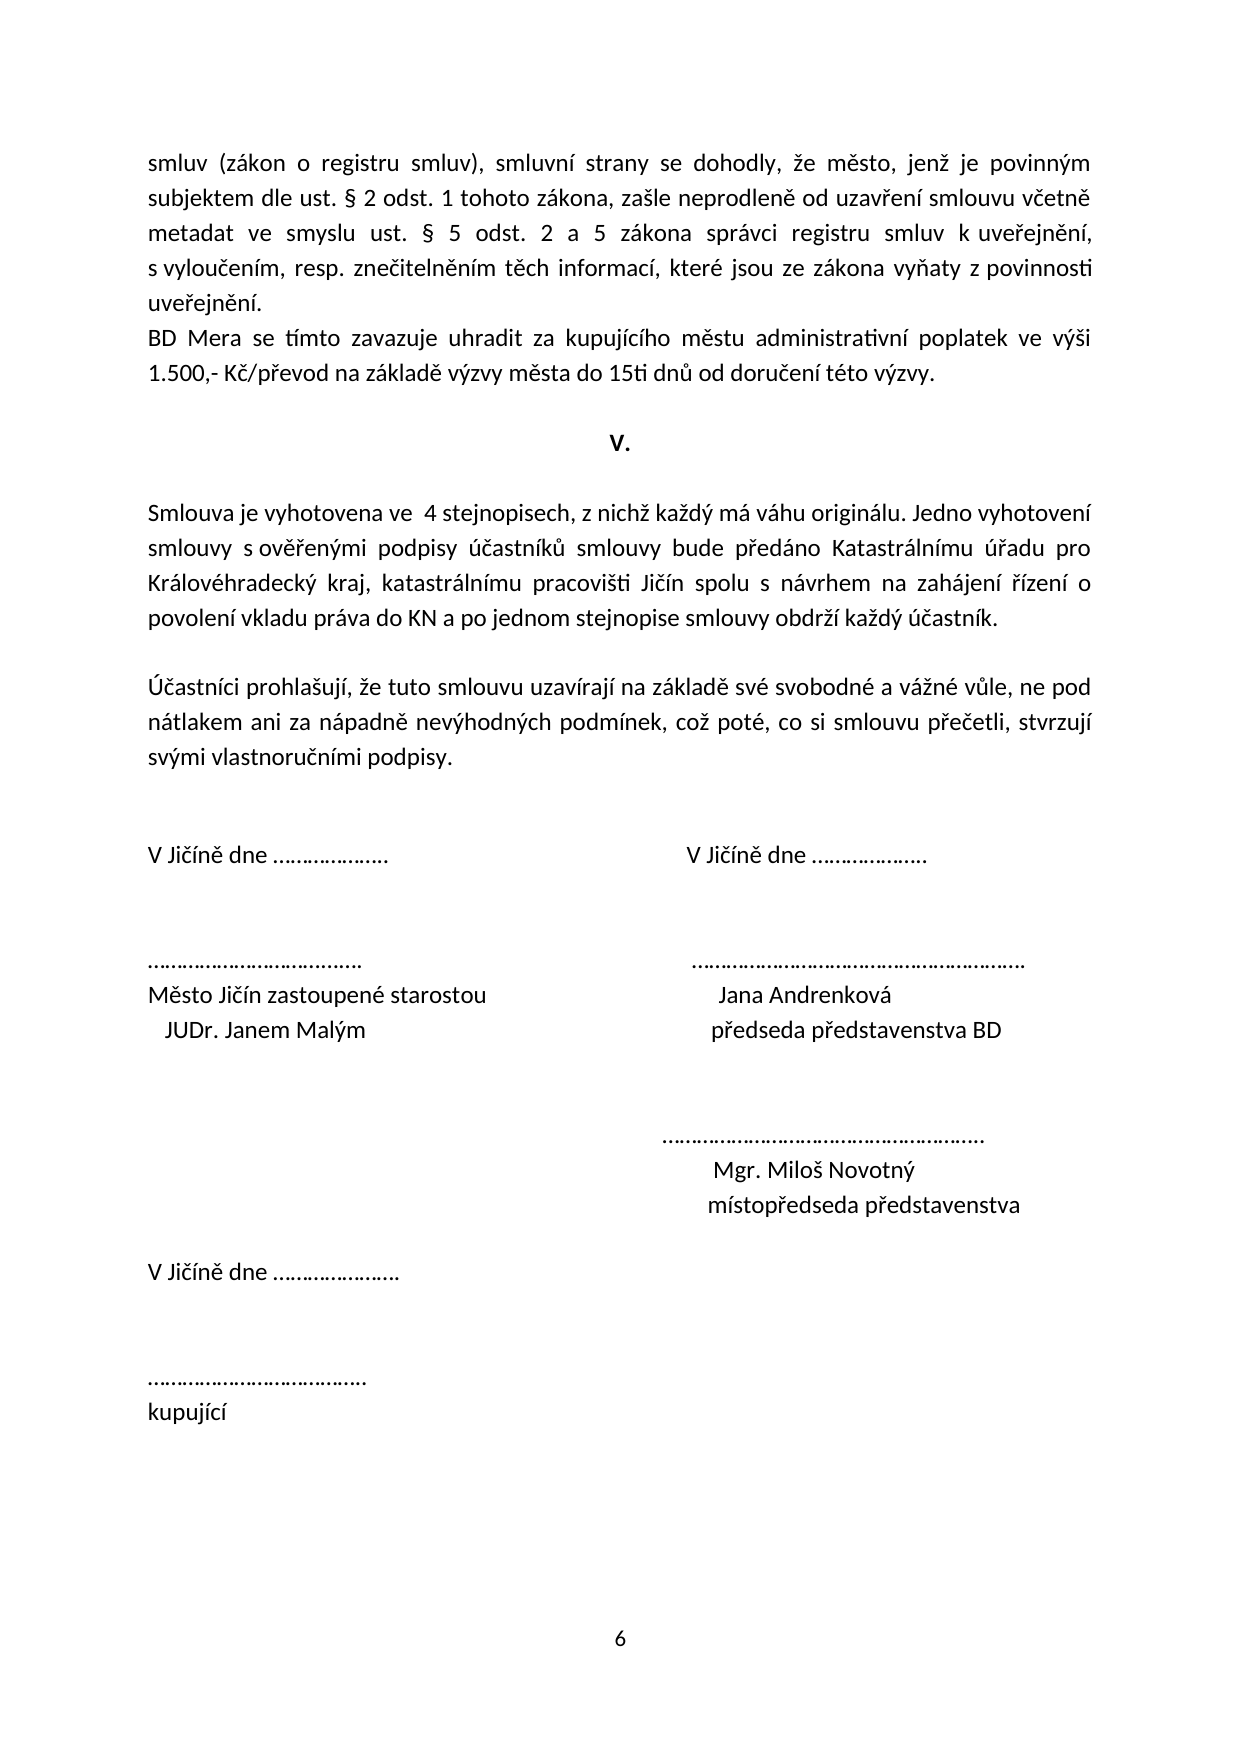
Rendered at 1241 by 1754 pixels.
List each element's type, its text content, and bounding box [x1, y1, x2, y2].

text ……………………………….. [148, 1362, 1093, 1392]
text Účastníci prohlašují, že tuto smlouvu uzavírají na základě své svobodné a vážné vůle, ne pod nátlakem ani za nápadně nevýhodných podmínek, což poté, co si smlouvu přečetli, stvrzují svými vlastnoručními podpisy. [148, 671, 1093, 771]
text JUDr. Janem Malým předseda představenstva BD [148, 1014, 1093, 1045]
text Smlouva je vyhotovena ve 4 stejnopisech, z nichž každý má váhu originálu. Jedno vyhotovení smlouvy s ověřenými podpisy účastníků smlouvy bude předáno Katastrálnímu úřadu pro Královéhradecký kraj, katastrálnímu pracovišti Jičín spolu s návrhem na zahájení řízení o povolení vkladu práva do KN a po jednom stejnopise smlouvy obdrží každý účastník. [148, 498, 1093, 633]
text V Jičíně dne …………………. [148, 1257, 1093, 1287]
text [148, 148, 1093, 318]
text Mgr. Miloš Novotný [148, 1154, 1093, 1185]
text kupující [148, 1397, 1093, 1427]
text místopředseda představenstva [148, 1189, 1093, 1220]
text V Jičíně dne ……………….. V Jičíně dne ……………….. [148, 839, 1093, 870]
text BD Mera se tímto zavazuje uhradit za kupujícího městu administrativní poplatek ve výši 1.500,- Kč/převod na základě výzvy města do 15ti dnů od doručení této výzvy. [148, 323, 1093, 388]
text V. [148, 428, 1093, 458]
text Město Jičín zastoupené starostou Jana Andrenková [148, 979, 1093, 1010]
text …………………………...…. …………………………………………………. [148, 944, 1093, 975]
text ……………………………………………….. [148, 1119, 1093, 1150]
